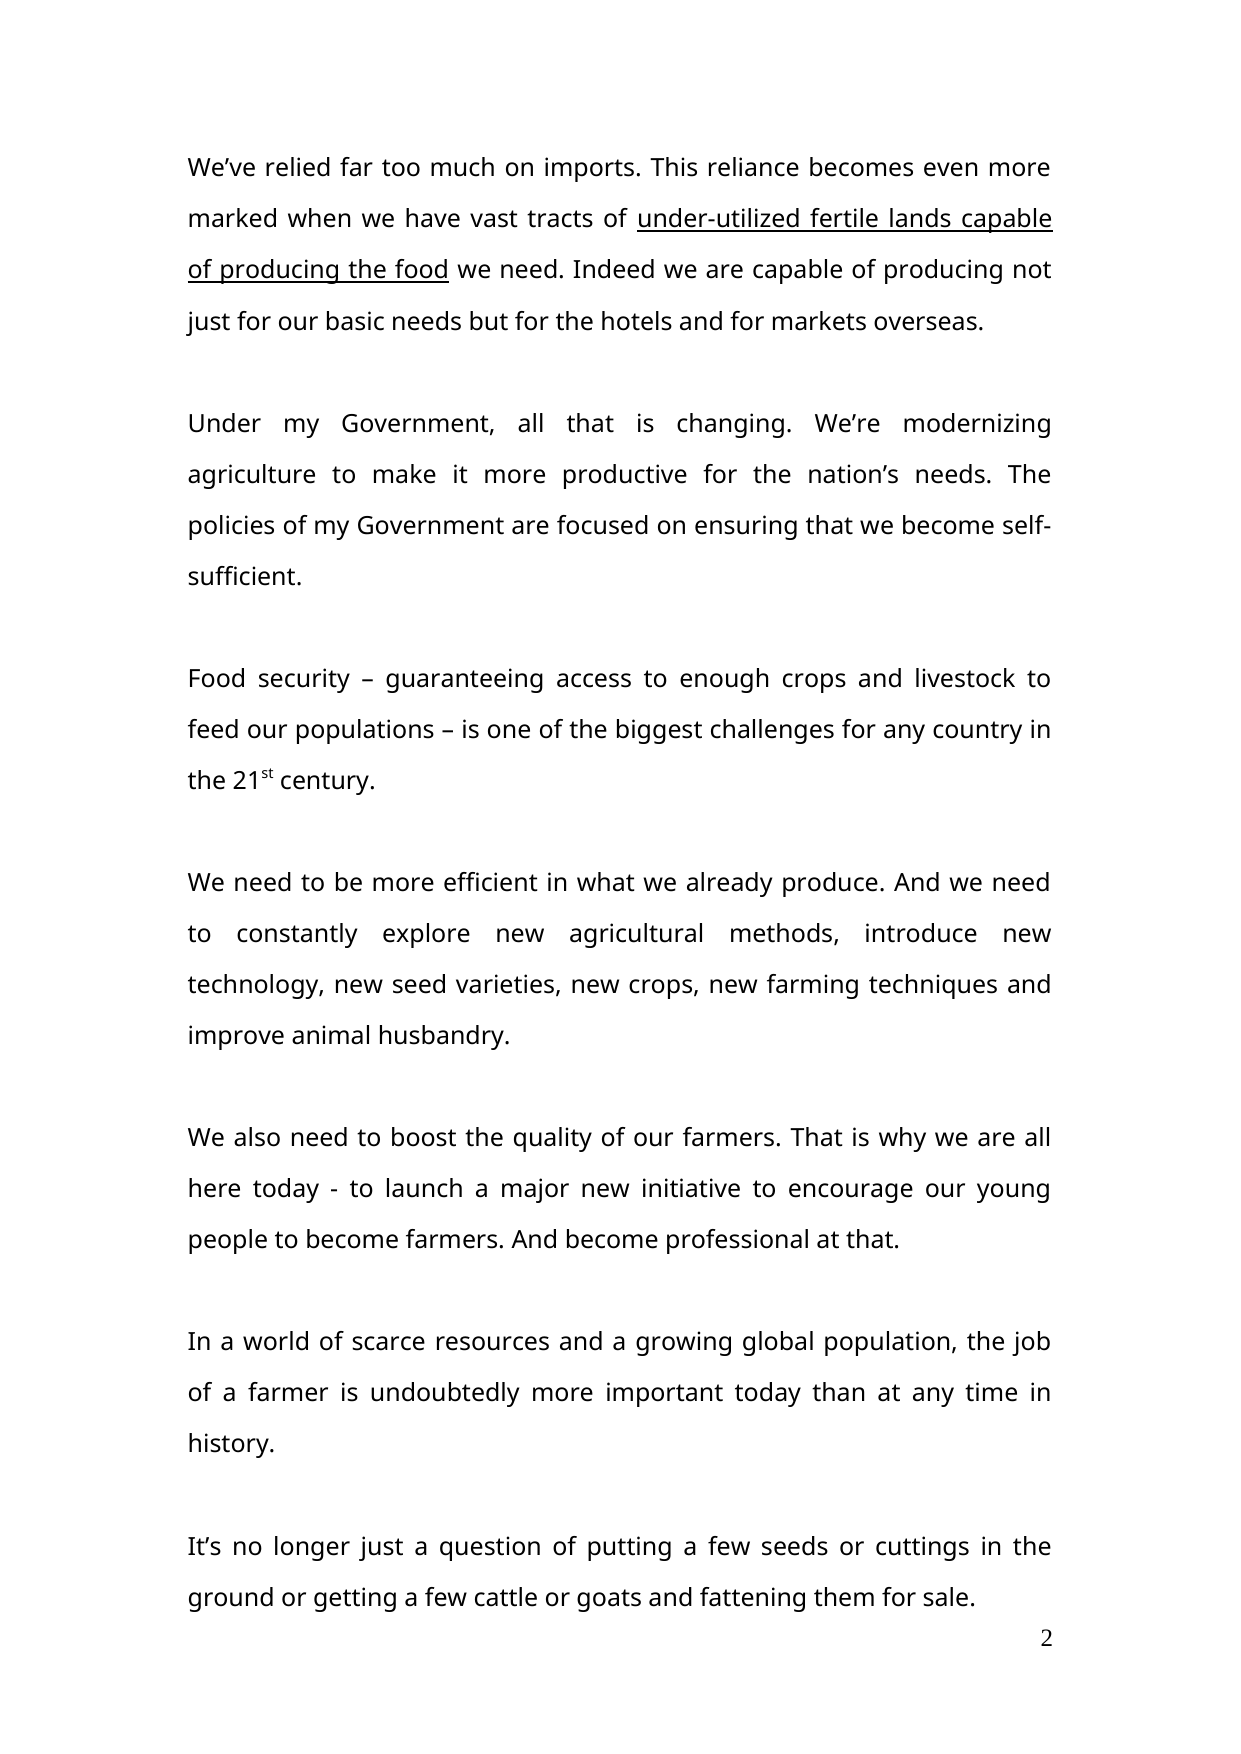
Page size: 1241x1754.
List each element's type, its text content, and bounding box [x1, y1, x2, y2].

text In a world of scarce resources and a growing global population, the job of a farmer is undoubtedly more important today than at any time in history. [187, 1324, 1053, 1460]
text We also need to boost the quality of our farmers. That is why we are all here today - to launch a major new initiative to encourage our young people to become farmers. And become professional at that. [187, 1120, 1053, 1256]
text It’s no longer just a question of putting a few seeds or cuttings in the ground or getting a few cattle or goats and fattening them for sale. [187, 1528, 1053, 1613]
text Food security – guaranteeing access to enough crops and livestock to feed our populations – is one of the biggest challenges for any country in the 21st century. [187, 660, 1053, 797]
text Under my Government, all that is changing. We’re modernizing agriculture to make it more productive for the nation’s needs. The policies of my Government are focused on ensuring that we become self-sufficient. [187, 405, 1053, 592]
text We need to be more efficient in what we already produce. And we need to constantly explore new agricultural methods, introduce new technology, new seed varieties, new crops, new farming techniques and improve animal husbandry. [187, 864, 1053, 1052]
text We’ve relied far too much on imports. This reliance becomes even more marked when we have vast tracts of under-utilized fertile lands capable of producing the food we need. Indeed we are capable of producing not just for our basic needs but for the hotels and for markets overseas. [187, 150, 1053, 337]
